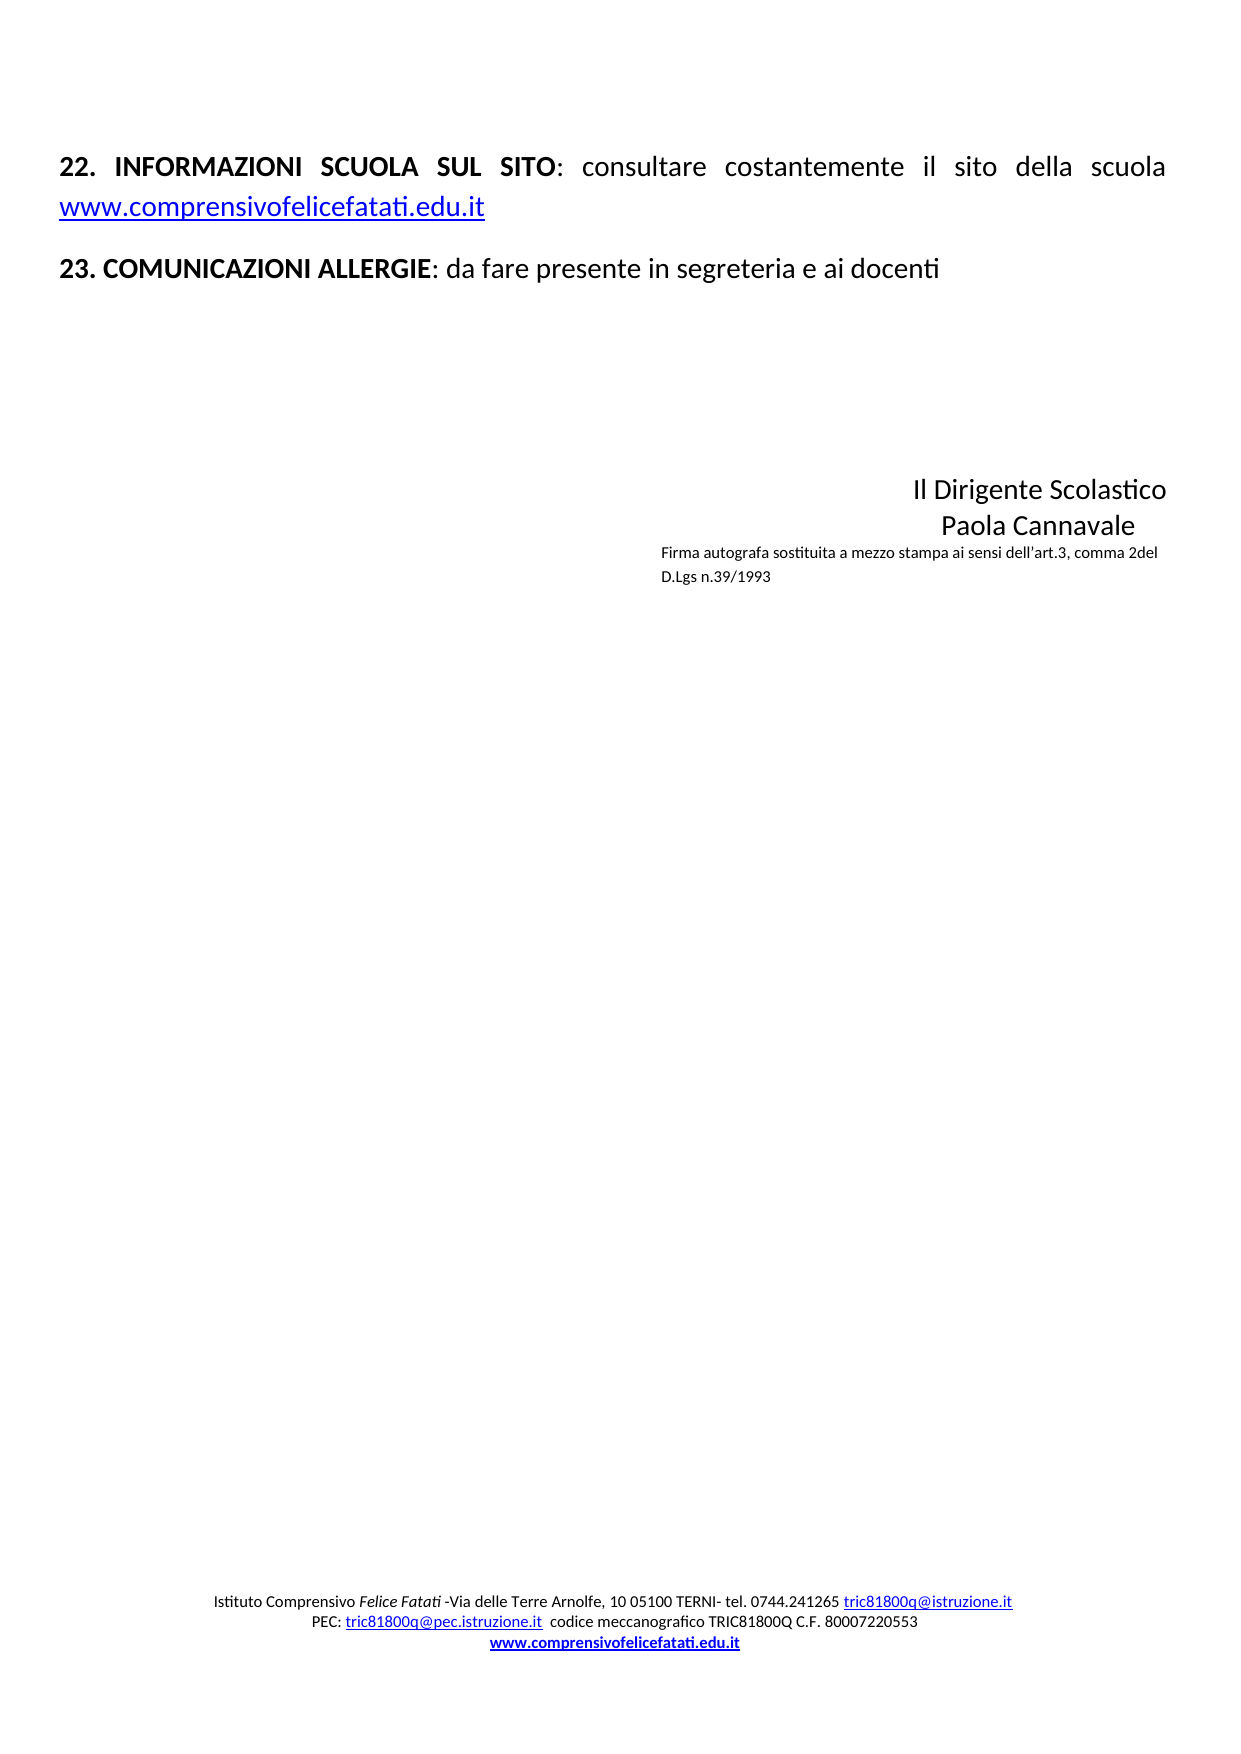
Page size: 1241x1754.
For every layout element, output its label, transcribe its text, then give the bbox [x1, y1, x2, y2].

text 23. COMUNICAZIONI ALLERGIE: da fare presente in segreteria e ai docenti [59, 250, 1167, 286]
text Firma autografa sostituita a mezzo stampa ai sensi dell’art.3, comma 2del D.Lgs n.39/1993 [661, 542, 1167, 586]
text 22. INFORMAZIONI SCUOLA SUL SITO: consultare costantemente il sito della scuola www.comprensivofelicefatati.edu.it [59, 148, 1167, 224]
text Paola Cannavale [59, 507, 1167, 542]
text Il Dirigente Scolastico [59, 471, 1167, 507]
